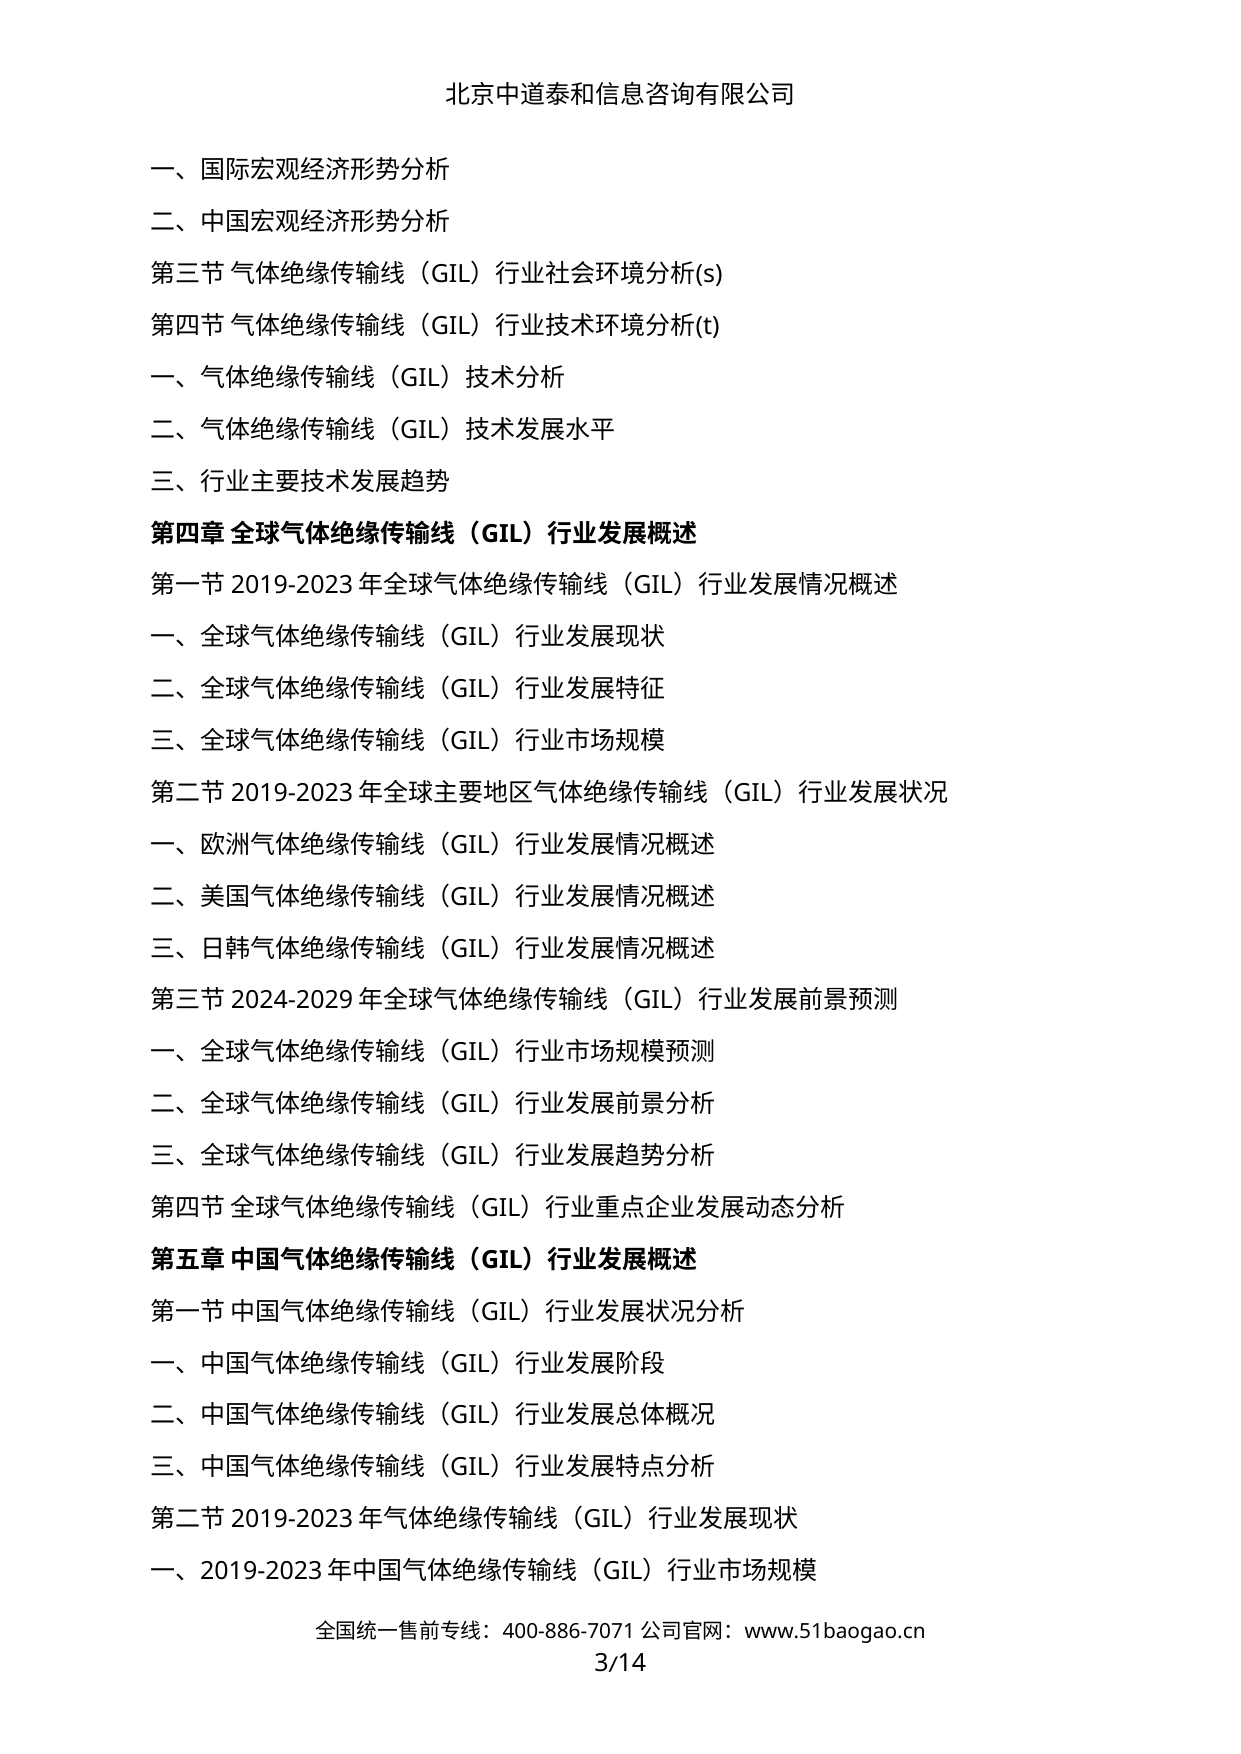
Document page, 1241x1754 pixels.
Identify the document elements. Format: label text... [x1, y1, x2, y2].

text 三、日韩气体绝缘传输线（GIL）行业发展情况概述 [150, 928, 1090, 964]
text 一、国际宏观经济形势分析 [150, 150, 1090, 186]
text 二、中国气体绝缘传输线（GIL）行业发展总体概况 [150, 1395, 1090, 1431]
text 第二节 2019-2023年气体绝缘传输线（GIL）行业发展现状 [150, 1499, 1090, 1535]
text 第二节 2019-2023年全球主要地区气体绝缘传输线（GIL）行业发展状况 [150, 772, 1090, 809]
text 第一节 2019-2023年全球气体绝缘传输线（GIL）行业发展情况概述 [150, 565, 1090, 601]
text 三、全球气体绝缘传输线（GIL）行业发展趋势分析 [150, 1136, 1090, 1172]
text 第四章 全球气体绝缘传输线（GIL）行业发展概述 [150, 513, 1090, 549]
text 第一节 中国气体绝缘传输线（GIL）行业发展状况分析 [150, 1291, 1090, 1327]
text 第五章 中国气体绝缘传输线（GIL）行业发展概述 [150, 1239, 1090, 1276]
text 一、全球气体绝缘传输线（GIL）行业市场规模预测 [150, 1032, 1090, 1068]
text 一、全球气体绝缘传输线（GIL）行业发展现状 [150, 617, 1090, 653]
text 一、2019-2023年中国气体绝缘传输线（GIL）行业市场规模 [150, 1551, 1090, 1587]
text 三、行业主要技术发展趋势 [150, 461, 1090, 497]
text 第四节 气体绝缘传输线（GIL）行业技术环境分析(t) [150, 306, 1090, 342]
text 一、气体绝缘传输线（GIL）技术分析 [150, 357, 1090, 394]
text 第三节 2024-2029年全球气体绝缘传输线（GIL）行业发展前景预测 [150, 980, 1090, 1016]
text 第三节 气体绝缘传输线（GIL）行业社会环境分析(s) [150, 254, 1090, 290]
text 二、全球气体绝缘传输线（GIL）行业发展前景分析 [150, 1084, 1090, 1120]
text 二、气体绝缘传输线（GIL）技术发展水平 [150, 409, 1090, 446]
text 二、美国气体绝缘传输线（GIL）行业发展情况概述 [150, 876, 1090, 912]
text 三、中国气体绝缘传输线（GIL）行业发展特点分析 [150, 1447, 1090, 1483]
text 三、全球气体绝缘传输线（GIL）行业市场规模 [150, 721, 1090, 757]
text 二、全球气体绝缘传输线（GIL）行业发展特征 [150, 669, 1090, 705]
text 一、欧洲气体绝缘传输线（GIL）行业发展情况概述 [150, 824, 1090, 861]
text 第四节 全球气体绝缘传输线（GIL）行业重点企业发展动态分析 [150, 1187, 1090, 1224]
text 二、中国宏观经济形势分析 [150, 202, 1090, 238]
text 一、中国气体绝缘传输线（GIL）行业发展阶段 [150, 1343, 1090, 1379]
